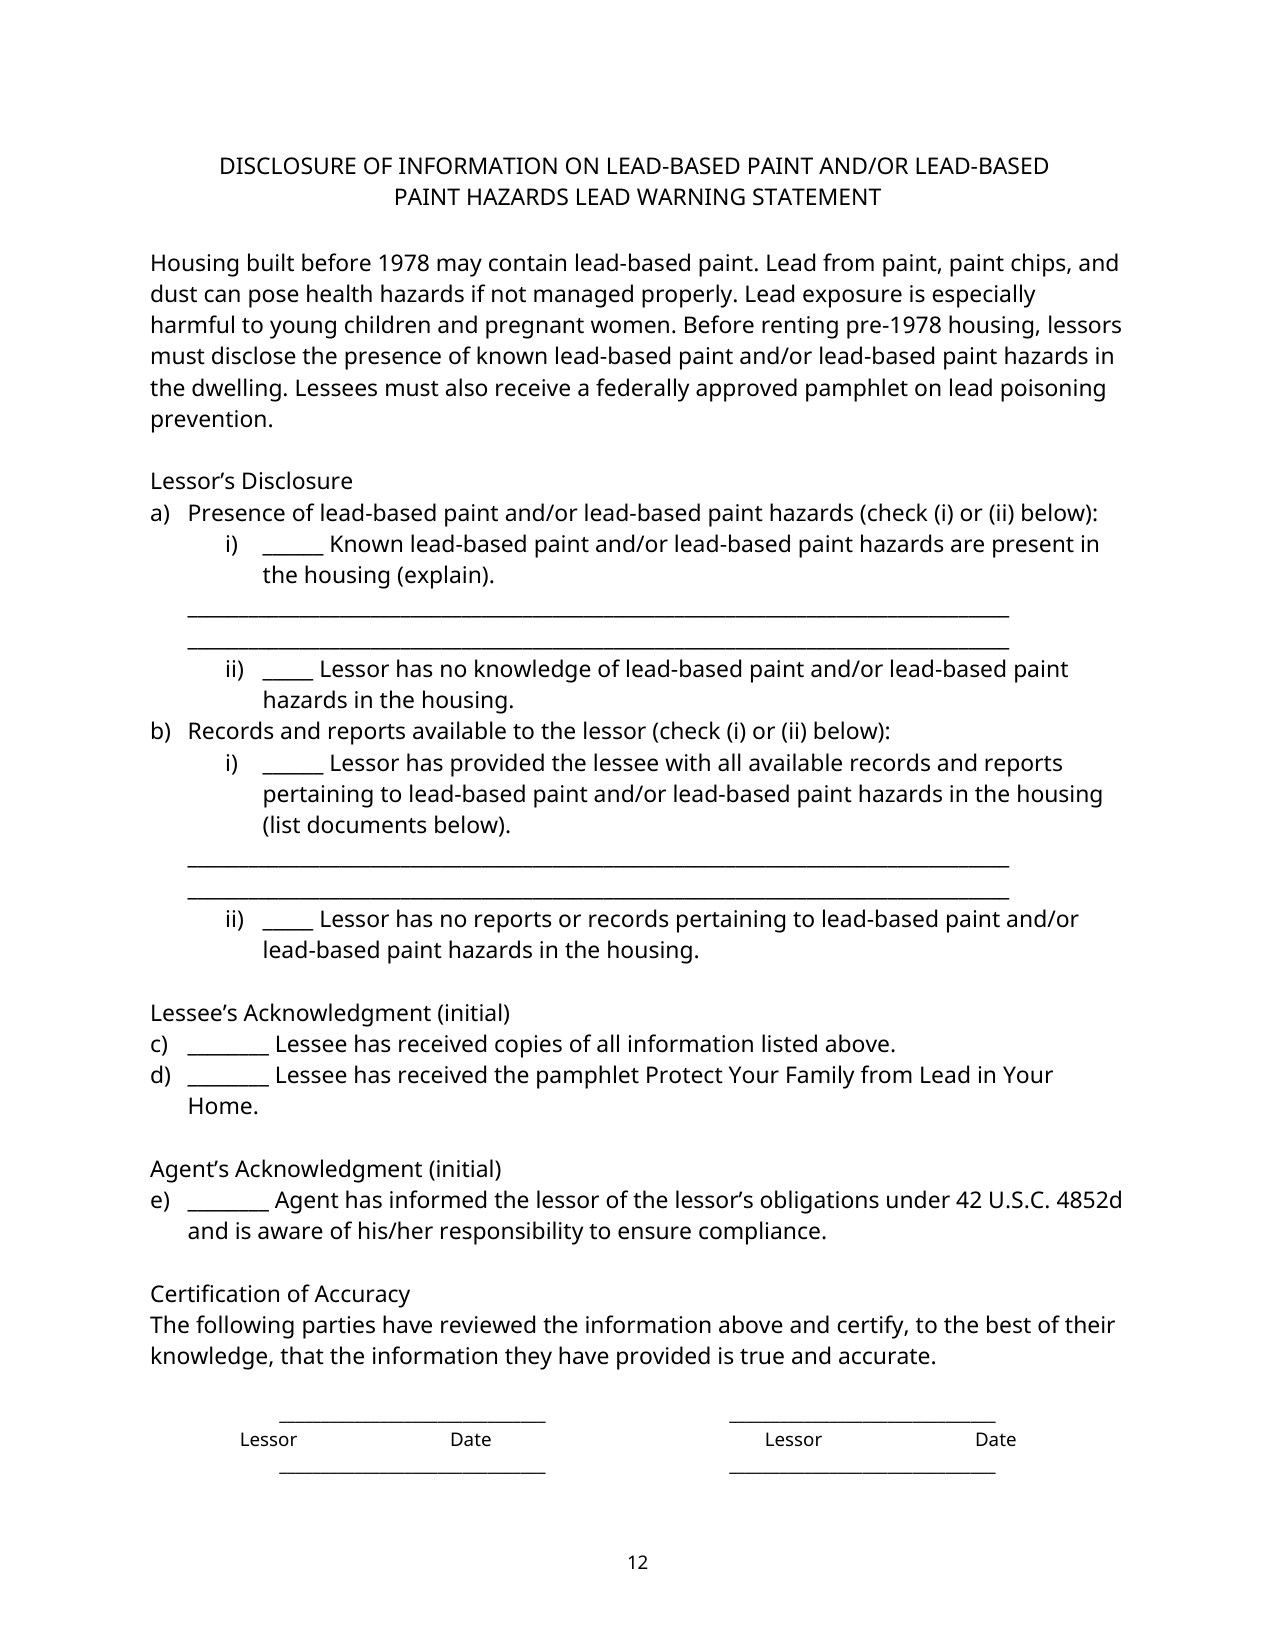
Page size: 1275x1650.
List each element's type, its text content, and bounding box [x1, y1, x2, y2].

list Presence of lead-based paint and/or lead-based paint hazards (check (i) or (ii) below): [150, 497, 1125, 528]
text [150, 1451, 1125, 1477]
text The following parties have reviewed the information above and certify, to the best of their knowledge, that the information they have provided is true and accurate. [150, 1309, 1125, 1400]
text Certification of Accuracy [150, 1278, 1125, 1309]
text Lessor Date Lessor Date [150, 1426, 1125, 1451]
text Agent’s Acknowledgment (initial) [150, 1153, 1125, 1184]
list Records and reports available to the lessor (check (i) or (ii) below): [150, 715, 1125, 747]
list ______ Lessor has provided the lessee with all available records and reports pertaining to lead-based paint and/or lead-based paint hazards in the housing (list documents below). [225, 747, 1125, 840]
list ________ Agent has informed the lessor of the lessor’s obligations under 42 U.S.C. 4852d and is aware of his/her responsibility to ensure compliance. [150, 1184, 1125, 1247]
list _________________________________________________________________________________ [187, 622, 1125, 653]
text Housing built before 1978 may contain lead-based paint. Lead from paint, paint chips, and dust can pose health hazards if not managed properly. Lead exposure is especially harmful to young children and pregnant women. Before renting pre-1978 housing, lessors must disclose the presence of known lead-based paint and/or lead-based paint hazards in the dwelling. Lessees must also receive a federally approved pamphlet on lead poisoning prevention. [150, 247, 1125, 434]
list _________________________________________________________________________________ [187, 840, 1125, 872]
list _____ Lessor has no knowledge of lead-based paint and/or lead-based paint hazards in the housing. [225, 653, 1125, 715]
text DISCLOSURE OF INFORMATION ON LEAD-BASED PAINT AND/OR LEAD-BASED PAINT HAZARDS LEAD WARNING STATEMENT [150, 150, 1125, 212]
text Lessee’s Acknowledgment (initial) [150, 997, 1125, 1028]
list ________ Lessee has received the pamphlet Protect Your Family from Lead in Your Home. [150, 1059, 1125, 1122]
list _________________________________________________________________________________ [187, 590, 1125, 622]
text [150, 1400, 1125, 1426]
list ________ Lessee has received copies of all information listed above. [150, 1028, 1125, 1059]
list ______ Known lead-based paint and/or lead-based paint hazards are present in the housing (explain). [225, 528, 1125, 590]
list _____ Lessor has no reports or records pertaining to lead-based paint and/or lead-based paint hazards in the housing. [225, 903, 1125, 965]
text Lessor’s Disclosure [150, 465, 1125, 497]
list _________________________________________________________________________________ [187, 872, 1125, 903]
